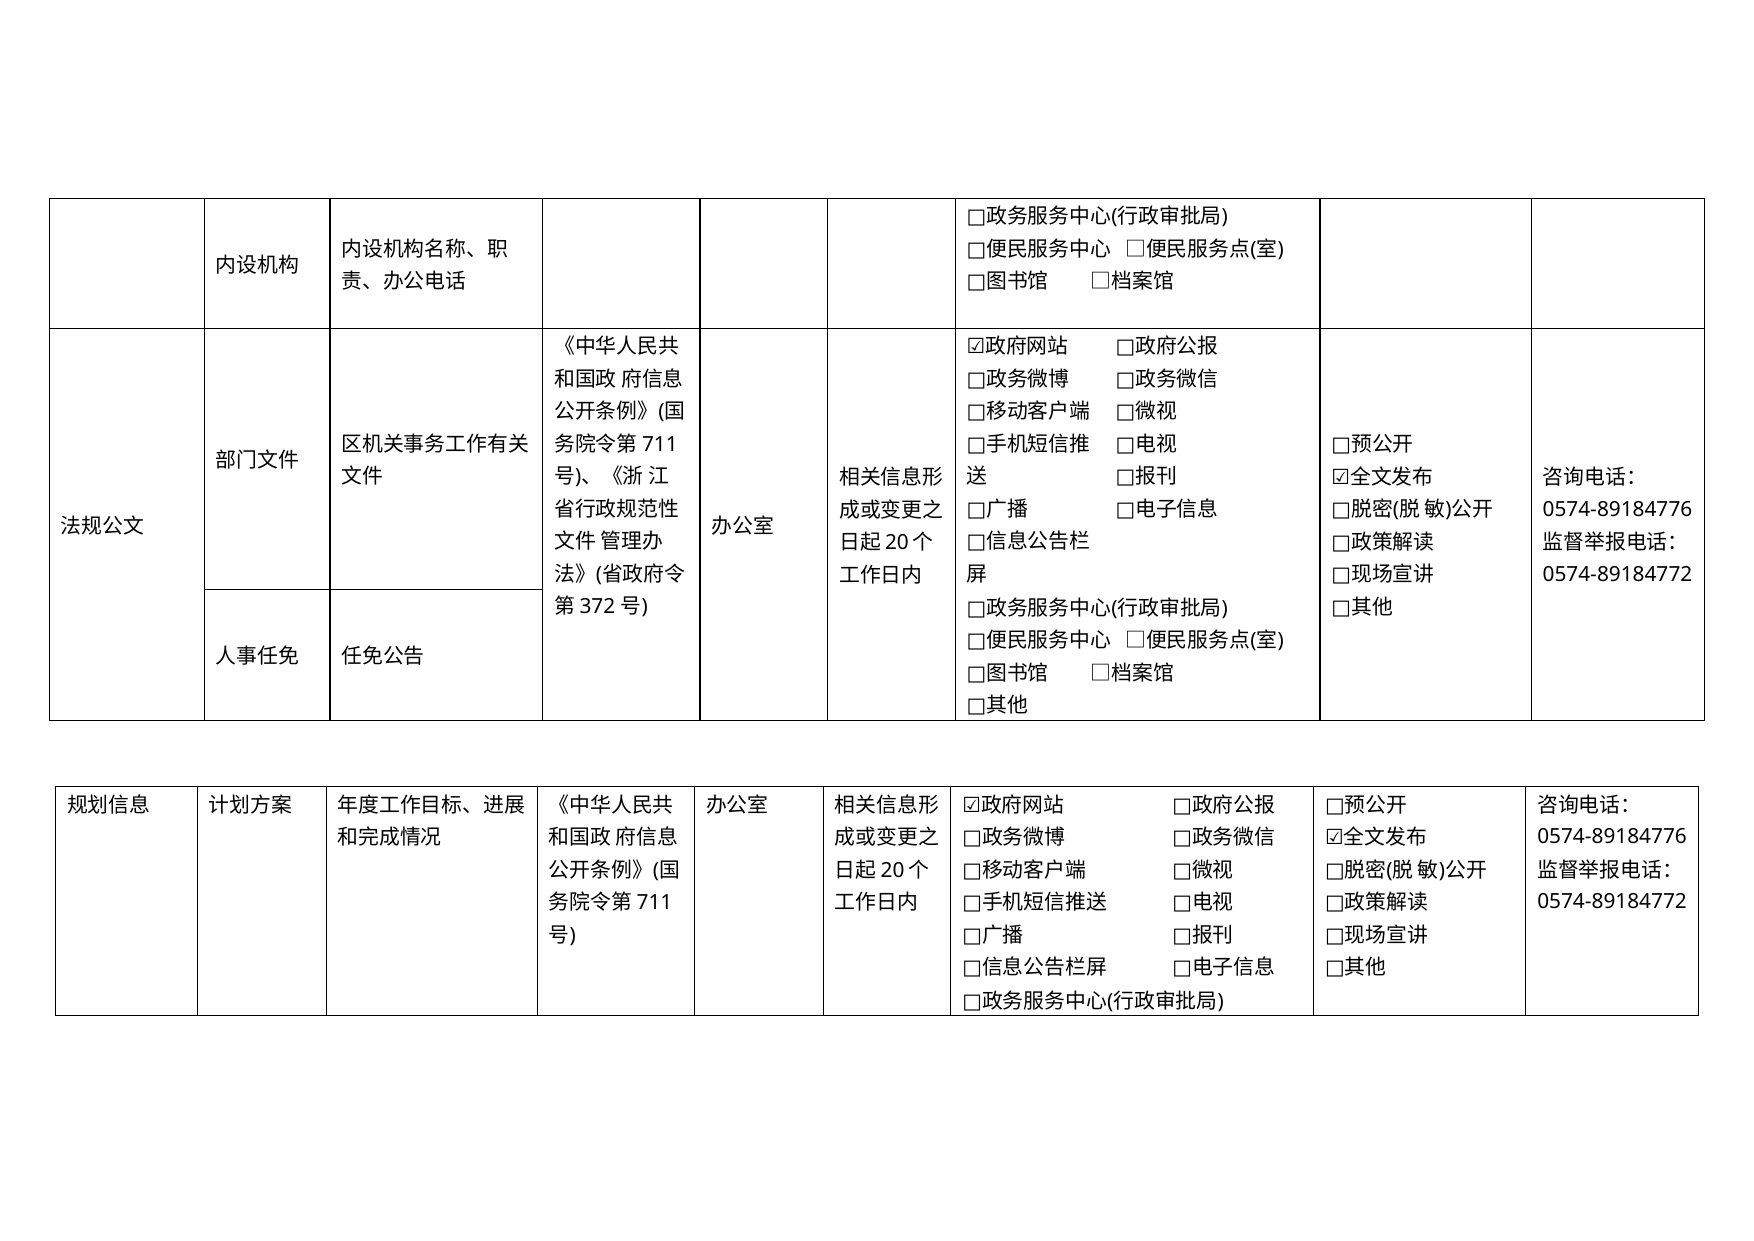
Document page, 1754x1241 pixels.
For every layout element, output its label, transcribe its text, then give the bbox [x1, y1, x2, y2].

table_cell 内设机构名称、职责、办公电话 [331, 199, 542, 328]
table_cell 相关信息形成或变更之日起20个工作日内 [828, 329, 955, 720]
table_cell 内设机构 [205, 199, 329, 328]
table_cell ☑政府网站 □政务微博 □移动客户端 □手机短信推送 □广播 □信息公告栏屏 [956, 329, 1104, 589]
table_cell □政府公报 □政务微信 □微视 □电视 □报刊 □电子信息 [1104, 329, 1319, 589]
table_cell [951, 982, 1313, 1015]
table_header 《中华人民共和国政 府信息公开条例》(国 务院令第 711 号) [538, 787, 694, 1015]
table_header ☑政府网站 □政务微博 □移动客户端 □手机短信推送 □广播 □信息公告栏屏 [951, 787, 1161, 982]
table_header 咨询电话： 0574-89184776 监督举报电话： 0574-89184772 [1526, 787, 1698, 1015]
table_header 办公室 [695, 787, 823, 1015]
table_cell 办公室 [701, 329, 827, 720]
table_header 年度工作目标、进展和完成情况 [327, 787, 537, 1015]
table_cell □政务服务中心(行政审批局) □便民服务中心 □便民服务点(室) □图书馆 □档案馆 [956, 199, 1319, 328]
table_cell □预公开 ☑全文发布 □脱密(脱 敏)公开 □政策解读 □现场宣讲 □其他 [1321, 329, 1531, 720]
table_header 计划方案 [198, 787, 326, 1015]
table_cell 任免公告 [331, 590, 542, 720]
table_cell 区机关事务工作有关文件 [331, 329, 542, 589]
table_header □预公开 ☑全文发布 □脱密(脱 敏)公开 □政策解读 □现场宣讲 □其他 [1314, 787, 1525, 1015]
table_cell 人事任免 [205, 590, 329, 720]
table_cell 《中华人民共和国政 府信息公开条例》(国 务院令第 711 号)、《浙 江省行政规范性文件 管理办法》(省政府令 第 372 号) [543, 329, 699, 720]
table_cell 部门文件 [205, 329, 329, 589]
table_header 规划信息 [56, 787, 197, 1015]
table_header 相关信息形成或变更之日起20个工作日内 [824, 787, 950, 1015]
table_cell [1532, 329, 1704, 720]
table_cell 法规公文 [50, 329, 204, 720]
table_header □政府公报 □政务微信 □微视 □电视 □报刊 □电子信息 [1161, 787, 1313, 982]
table_cell □政务服务中心(行政审批局) □便民服务中心 □便民服务点(室) □图书馆 □档案馆 □其他 [956, 589, 1319, 720]
